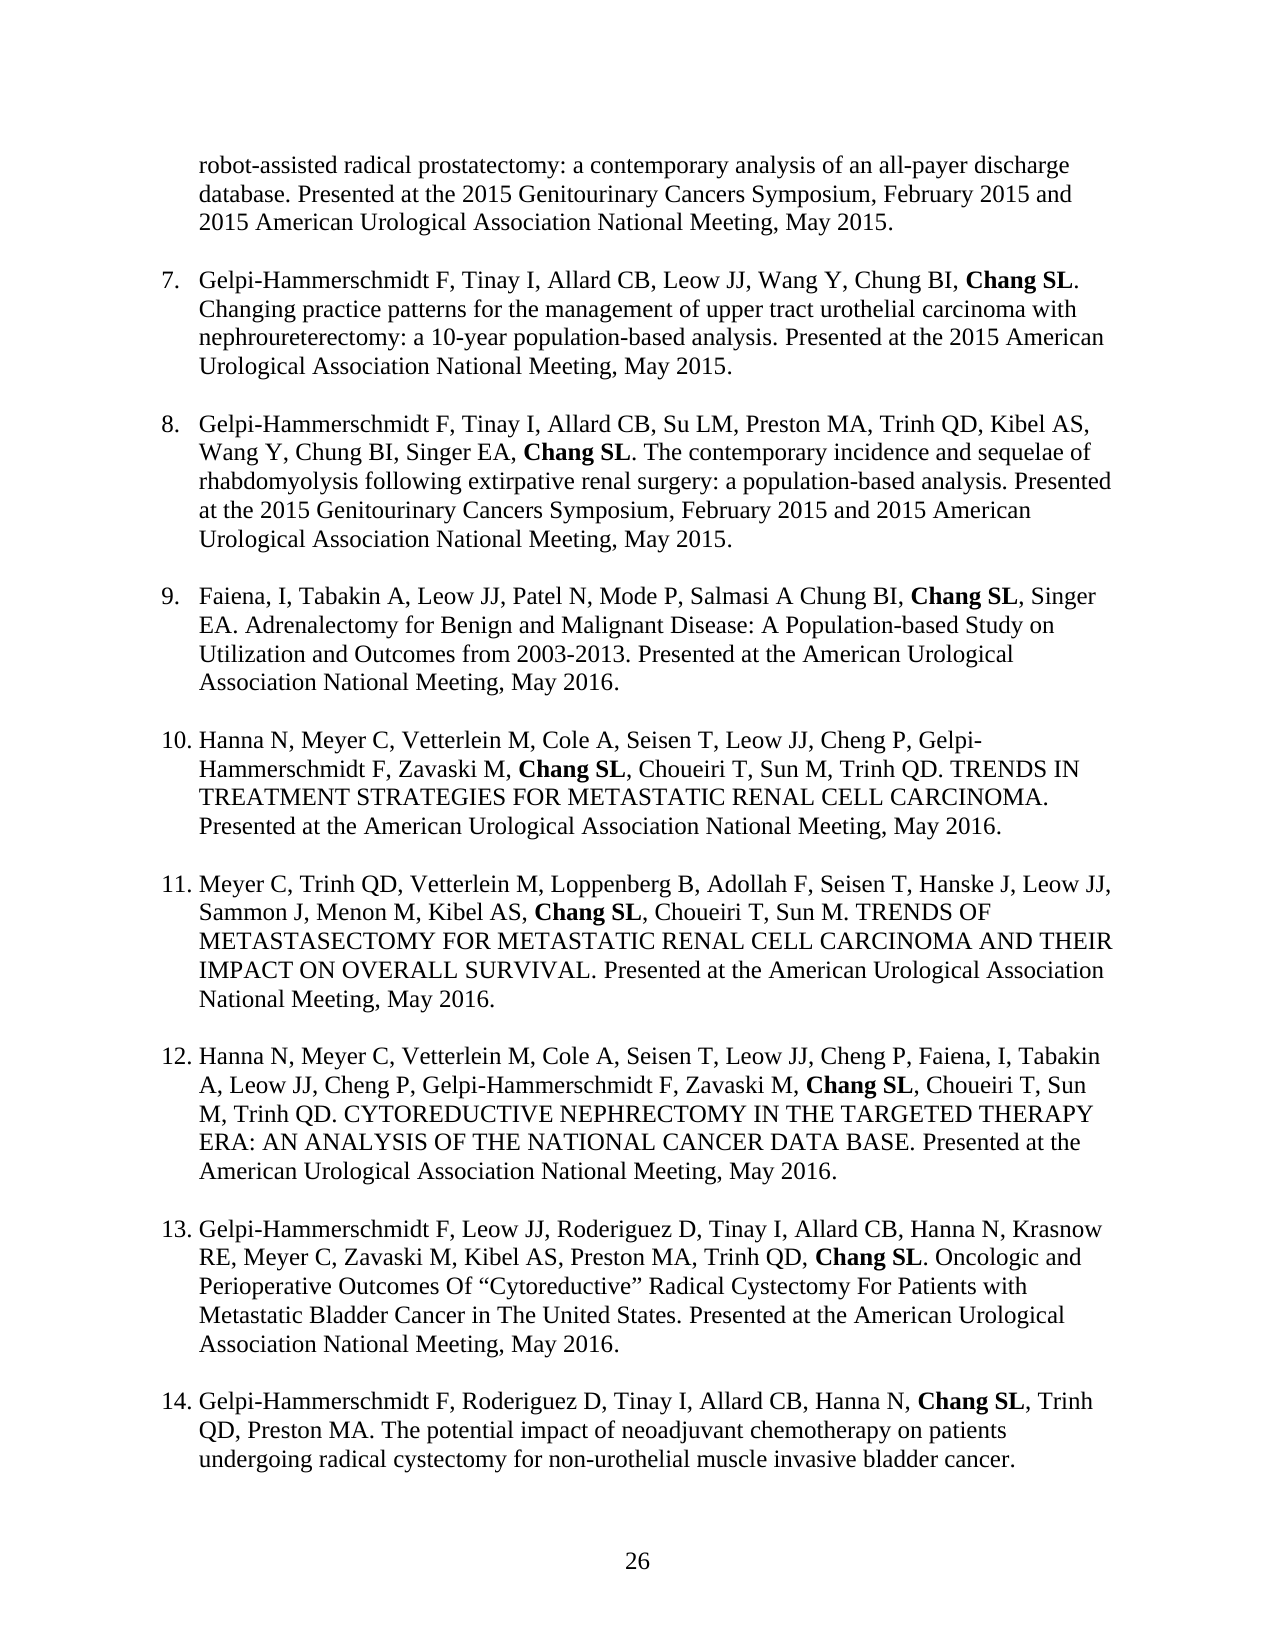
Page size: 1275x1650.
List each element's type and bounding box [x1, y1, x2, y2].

table_header [150, 150, 1125, 1472]
